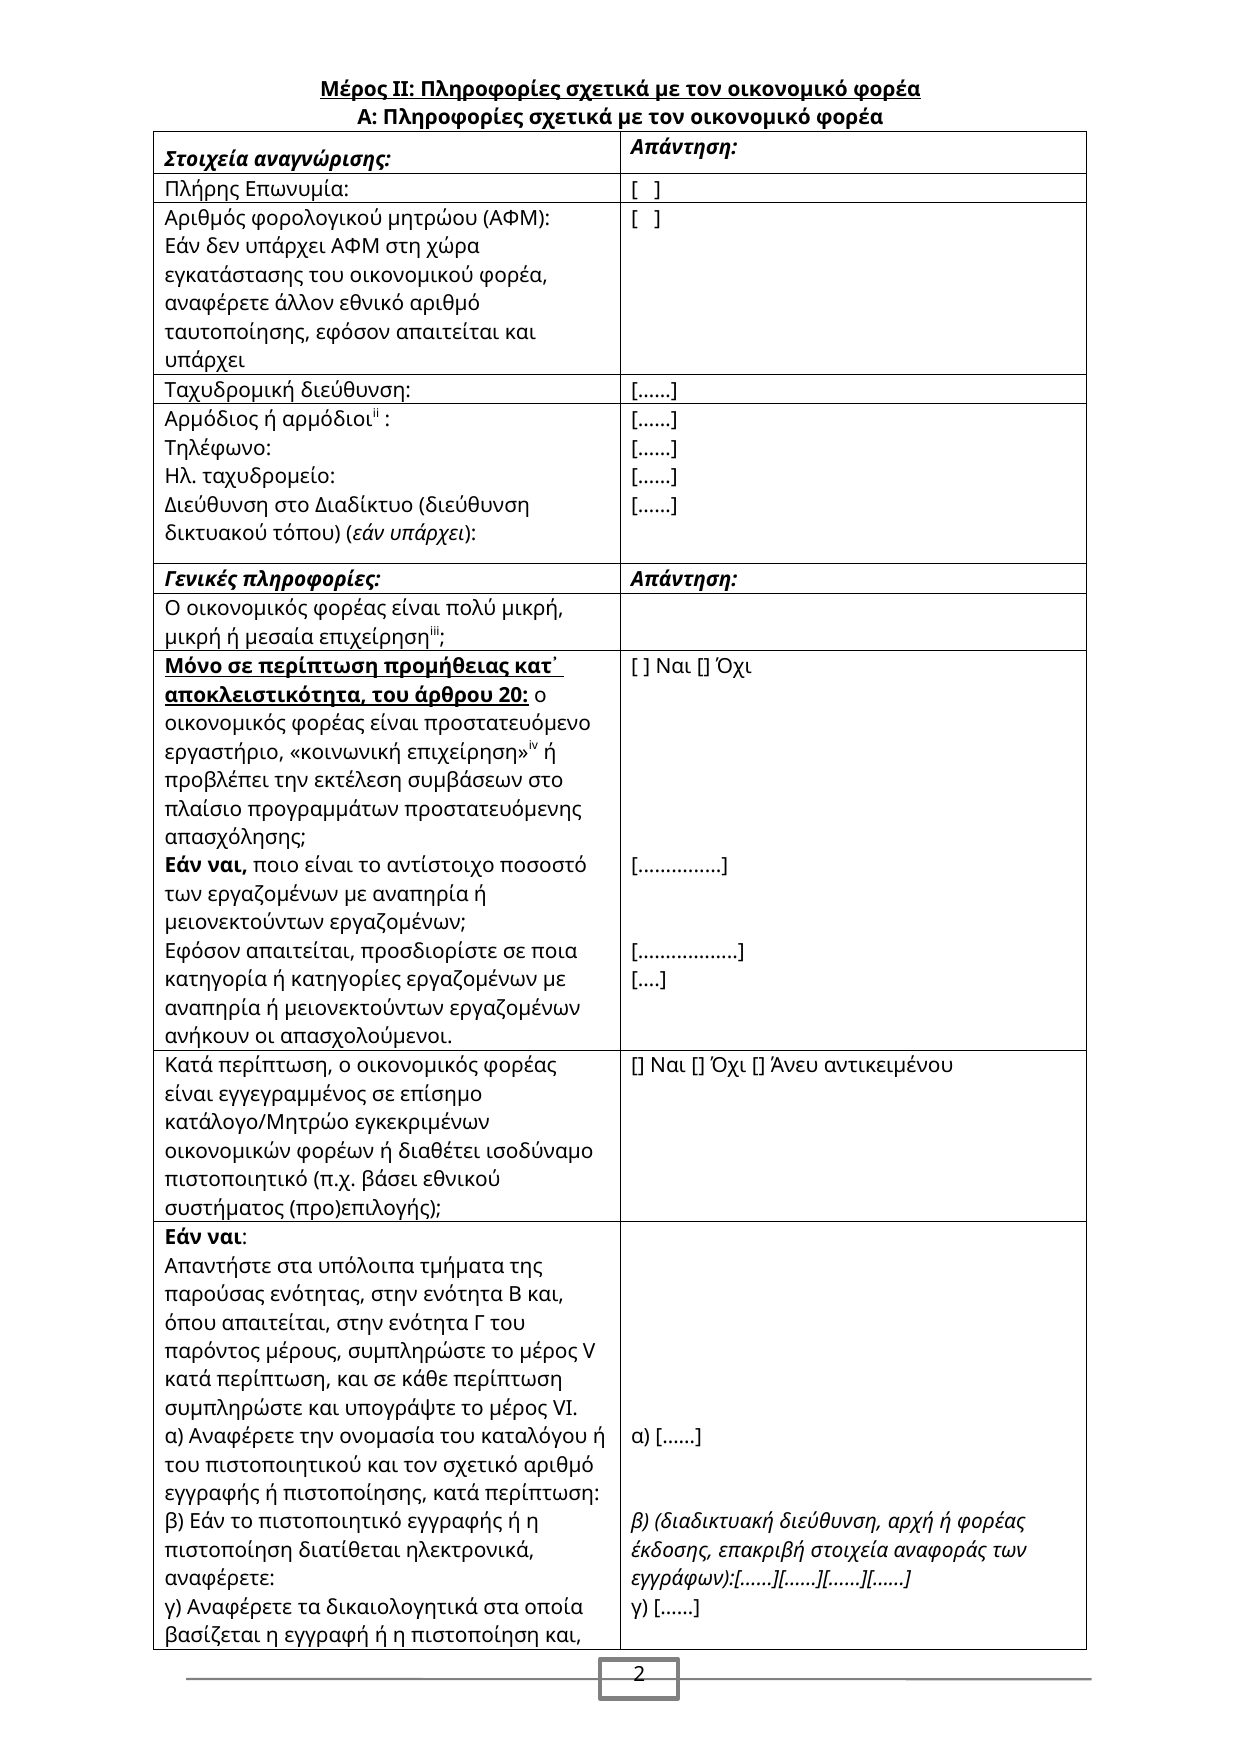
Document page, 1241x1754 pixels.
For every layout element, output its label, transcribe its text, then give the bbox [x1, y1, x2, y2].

table_cell [……] [……] [……] [……] [621, 404, 1086, 563]
table_cell [……] [621, 375, 1086, 403]
table_cell [ ] [621, 203, 1086, 374]
table_header Απάντηση: [621, 132, 1086, 173]
table_header Στοιχεία αναγνώρισης: [154, 132, 620, 173]
table_cell Μόνο σε περίπτωση προμήθειας κατ᾽ αποκλειστικότητα, του άρθρου 20: ο οικονομικός φορέας είναι προστατευόμενο εργαστήριο, «κοινωνική επιχείρηση» ή προβλέπει την εκτέλεση συμβάσεων στο πλαίσιο προγραμμάτων προστατευόμενης απασχόλησης; Εάν ναι, ποιο είναι το αντίστοιχο ποσοστό των εργαζομένων με αναπηρία ή μειονεκτούντων εργαζομένων; Εφόσον απαιτείται, προσδιορίστε σε ποια κατηγορία ή κατηγορίες εργαζομένων με αναπηρία ή μειονεκτούντων εργαζομένων ανήκουν οι απασχολούμενοι. [154, 651, 620, 1049]
table_cell [] Ναι [] Όχι [] Άνευ αντικειμένου [621, 1051, 1086, 1221]
table_cell [621, 594, 1086, 650]
table_cell Ο οικονομικός φορέας είναι πολύ μικρή, μικρή ή μεσαία επιχείρηση; [154, 594, 620, 650]
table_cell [154, 1222, 620, 1649]
table_cell Γενικές πληροφορίες: [154, 564, 620, 592]
table_cell Αριθμός φορολογικού μητρώου (ΑΦΜ): Εάν δεν υπάρχει ΑΦΜ στη χώρα εγκατάστασης του οικονομικού φορέα, αναφέρετε άλλον εθνικό αριθμό ταυτοποίησης, εφόσον απαιτείται και υπάρχει [154, 203, 620, 374]
table_cell Κατά περίπτωση, ο οικονομικός φορέας είναι εγγεγραμμένος σε επίσημο κατάλογο/Μητρώο εγκεκριμένων οικονομικών φορέων ή διαθέτει ισοδύναμο πιστοποιητικό (π.χ. βάσει εθνικού συστήματος (προ)επιλογής); [154, 1051, 620, 1221]
text Α: Πληροφορίες σχετικά με τον οικονομικό φορέα [89, 102, 1152, 131]
table_cell Απάντηση: [621, 564, 1086, 592]
table_cell [ ] Ναι [] Όχι [...............] […...............] [….] [621, 651, 1086, 1049]
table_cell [621, 1222, 1086, 1649]
table_cell Ταχυδρομική διεύθυνση: [154, 375, 620, 403]
table_cell [ ] [621, 174, 1086, 202]
text Μέρος II: Πληροφορίες σχετικά με τον οικονομικό φορέα [89, 74, 1152, 102]
table_cell Πλήρης Επωνυμία: [154, 174, 620, 202]
table_cell Αρμόδιος ή αρμόδιοι : Τηλέφωνο: Ηλ. ταχυδρομείο: Διεύθυνση στο Διαδίκτυο (διεύθυνση δικτυακού τόπου) (εάν υπάρχει): [154, 404, 620, 563]
